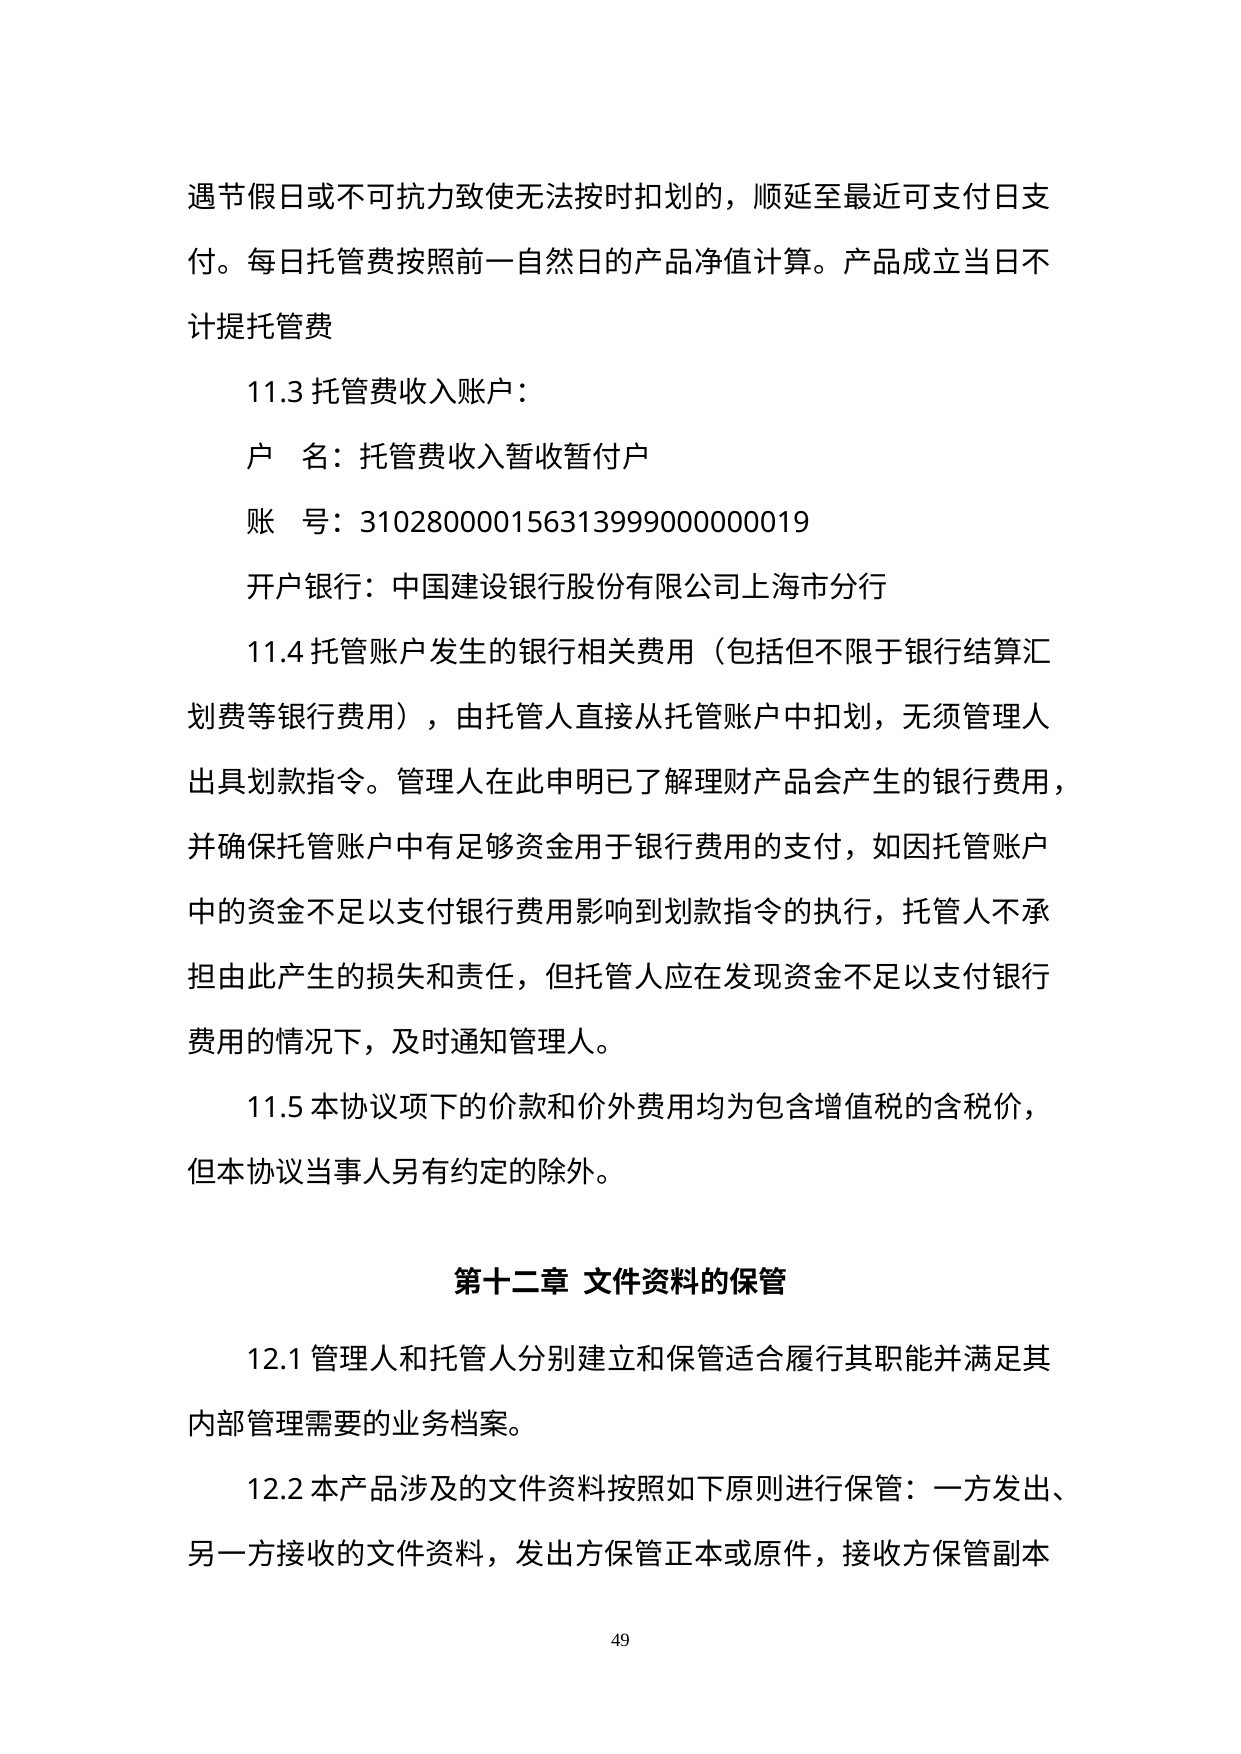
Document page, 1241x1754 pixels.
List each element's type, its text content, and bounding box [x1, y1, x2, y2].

subtitle 第十二章 文件资料的保管 [187, 1247, 1053, 1312]
text 12.1管理人和托管人分别建立和保管适合履行其职能并满足其内部管理需要的业务档案。 [187, 1324, 1053, 1454]
text 11.4托管账户发生的银行相关费用（包括但不限于银行结算汇划费等银行费用），由托管人直接从托管账户中扣划，无须管理人出具划款指令。管理人在此申明已了解理财产品会产生的银行费用，并确保托管账户中有足够资金用于银行费用的支付，如因托管账户中的资金不足以支付银行费用影响到划款指令的执行，托管人不承担由此产生的损失和责任，但托管人应在发现资金不足以支付银行费用的情况下，及时通知管理人。 [187, 617, 1053, 1072]
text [187, 162, 1053, 357]
text 账 号：310280000156313999000000019 [187, 487, 1053, 552]
text 11.5本协议项下的价款和价外费用均为包含增值税的含税价，但本协议当事人另有约定的除外。 [187, 1072, 1053, 1202]
text 开户银行：中国建设银行股份有限公司上海市分行 [187, 552, 1053, 617]
text 户 名：托管费收入暂收暂付户 [187, 422, 1053, 487]
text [187, 1454, 1053, 1584]
text 11.3 托管费收入账户： [187, 357, 1053, 422]
